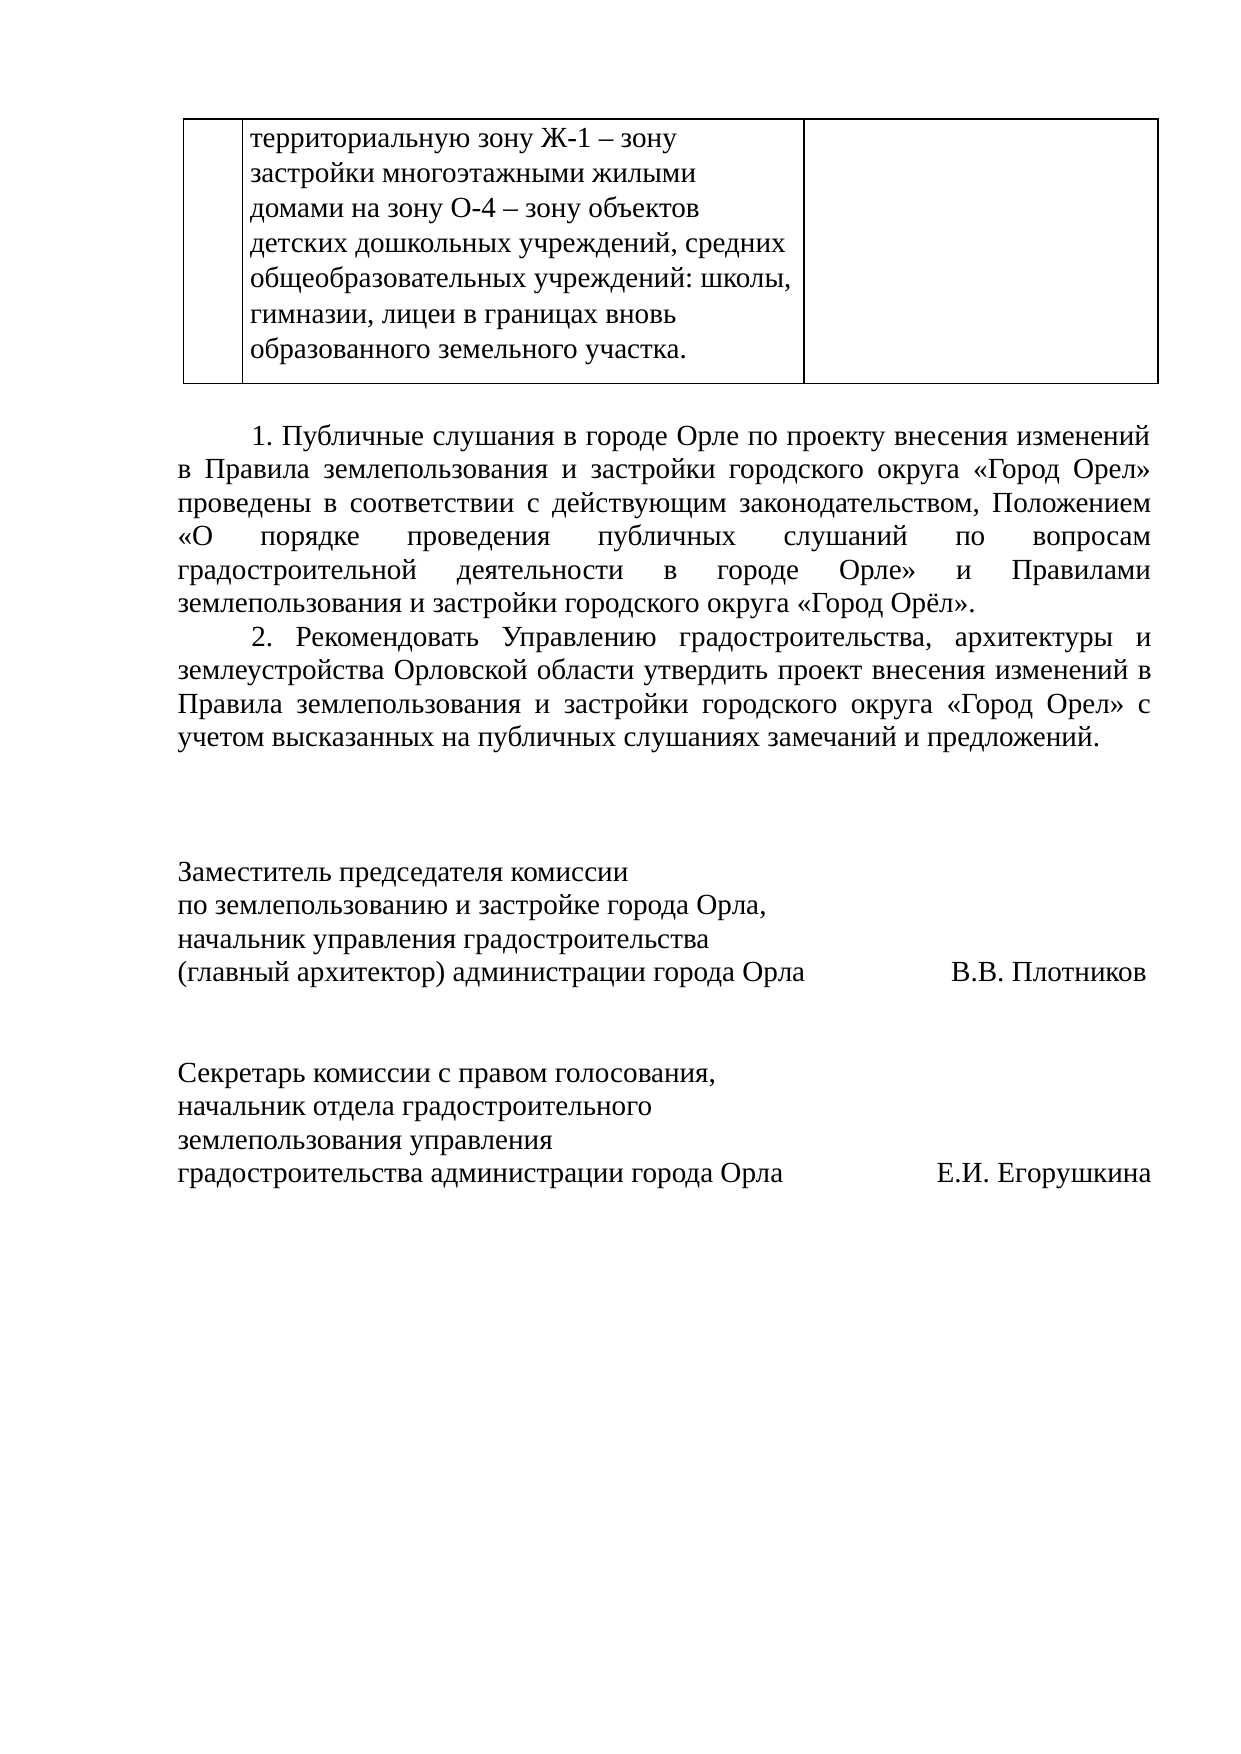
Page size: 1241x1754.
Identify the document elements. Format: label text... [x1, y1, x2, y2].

table_cell 2 [184, 120, 242, 382]
text (главный архитектор) администрации города Орла В.В. Плотников [177, 954, 1152, 988]
text градостроительства администрации города Орла Е.И. Егорушкина [177, 1156, 1152, 1189]
text 1. Публичные слушания в городе Орле по проекту внесения изменений в Правила землепользования и застройки городского округа «Город Орел» проведены в соответствии с действующим законодательством, Положением «О порядке проведения публичных слушаний по вопросам градостроительной деятельности в городе Орле» и Правилами землепользования и застройки городского округа «Город Орёл». [177, 418, 1152, 619]
text Секретарь комиссии с правом голосования, [177, 1055, 1152, 1088]
text начальник отдела градостроительного [177, 1088, 1152, 1122]
text по землепользованию и застройке города Орла, [177, 887, 1152, 921]
text начальник управления градостроительства [177, 921, 1152, 954]
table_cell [243, 120, 803, 382]
text Заместитель председателя комиссии [177, 854, 1152, 887]
text землепользования управления [177, 1122, 1152, 1156]
text 2. Рекомендовать Управлению градостроительства, архитектуры и землеустройства Орловской области утвердить проект внесения изменений в Правила землепользования и застройки городского округа «Город Орел» с учетом высказанных на публичных слушаниях замечаний и предложений. [177, 619, 1152, 753]
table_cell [805, 120, 1157, 382]
